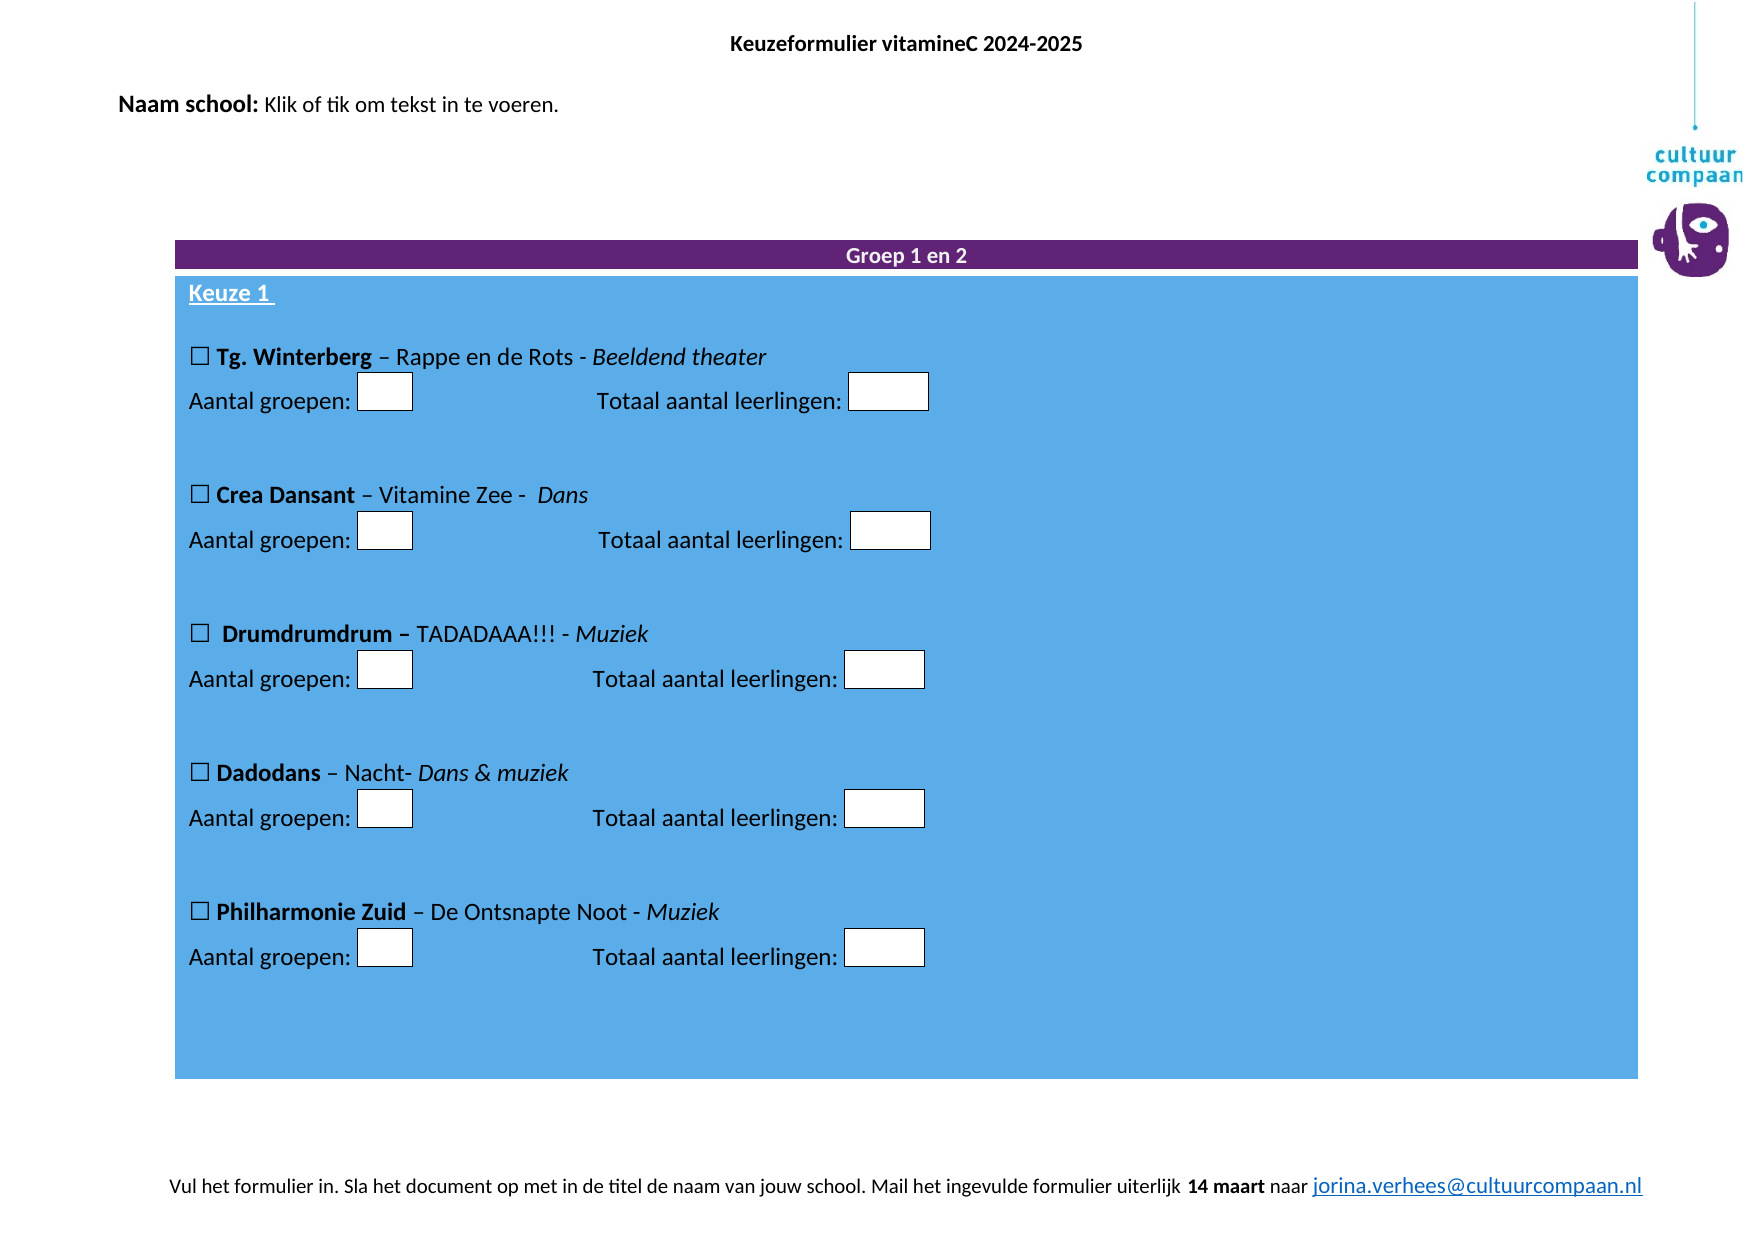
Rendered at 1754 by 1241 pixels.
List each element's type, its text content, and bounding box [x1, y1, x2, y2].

text Naam school: [118, 89, 869, 119]
table_cell Keuze 1 Tg. Winterberg – Rappe en de Rots - Beeldend theater Aantal groepen: Totaal aantal leerlingen: Crea Dansant – Vitamine Zee - Dans Aantal groepen: Totaal aantal leerlingen: Drumdrumdrum – TADADAAA!!! - Muziek Aantal groepen: Totaal aantal leerlingen: Dadodans – Nacht- Dans & muziek Aantal groepen: Totaal aantal leerlingen: Philharmonie Zuid – De Ontsnapte Noot - Muziek Aantal groepen: Totaal aantal leerlingen: [175, 276, 1638, 1079]
picture [1647, 2, 1743, 277]
table_header Groep 1 en 2 [175, 240, 1638, 269]
